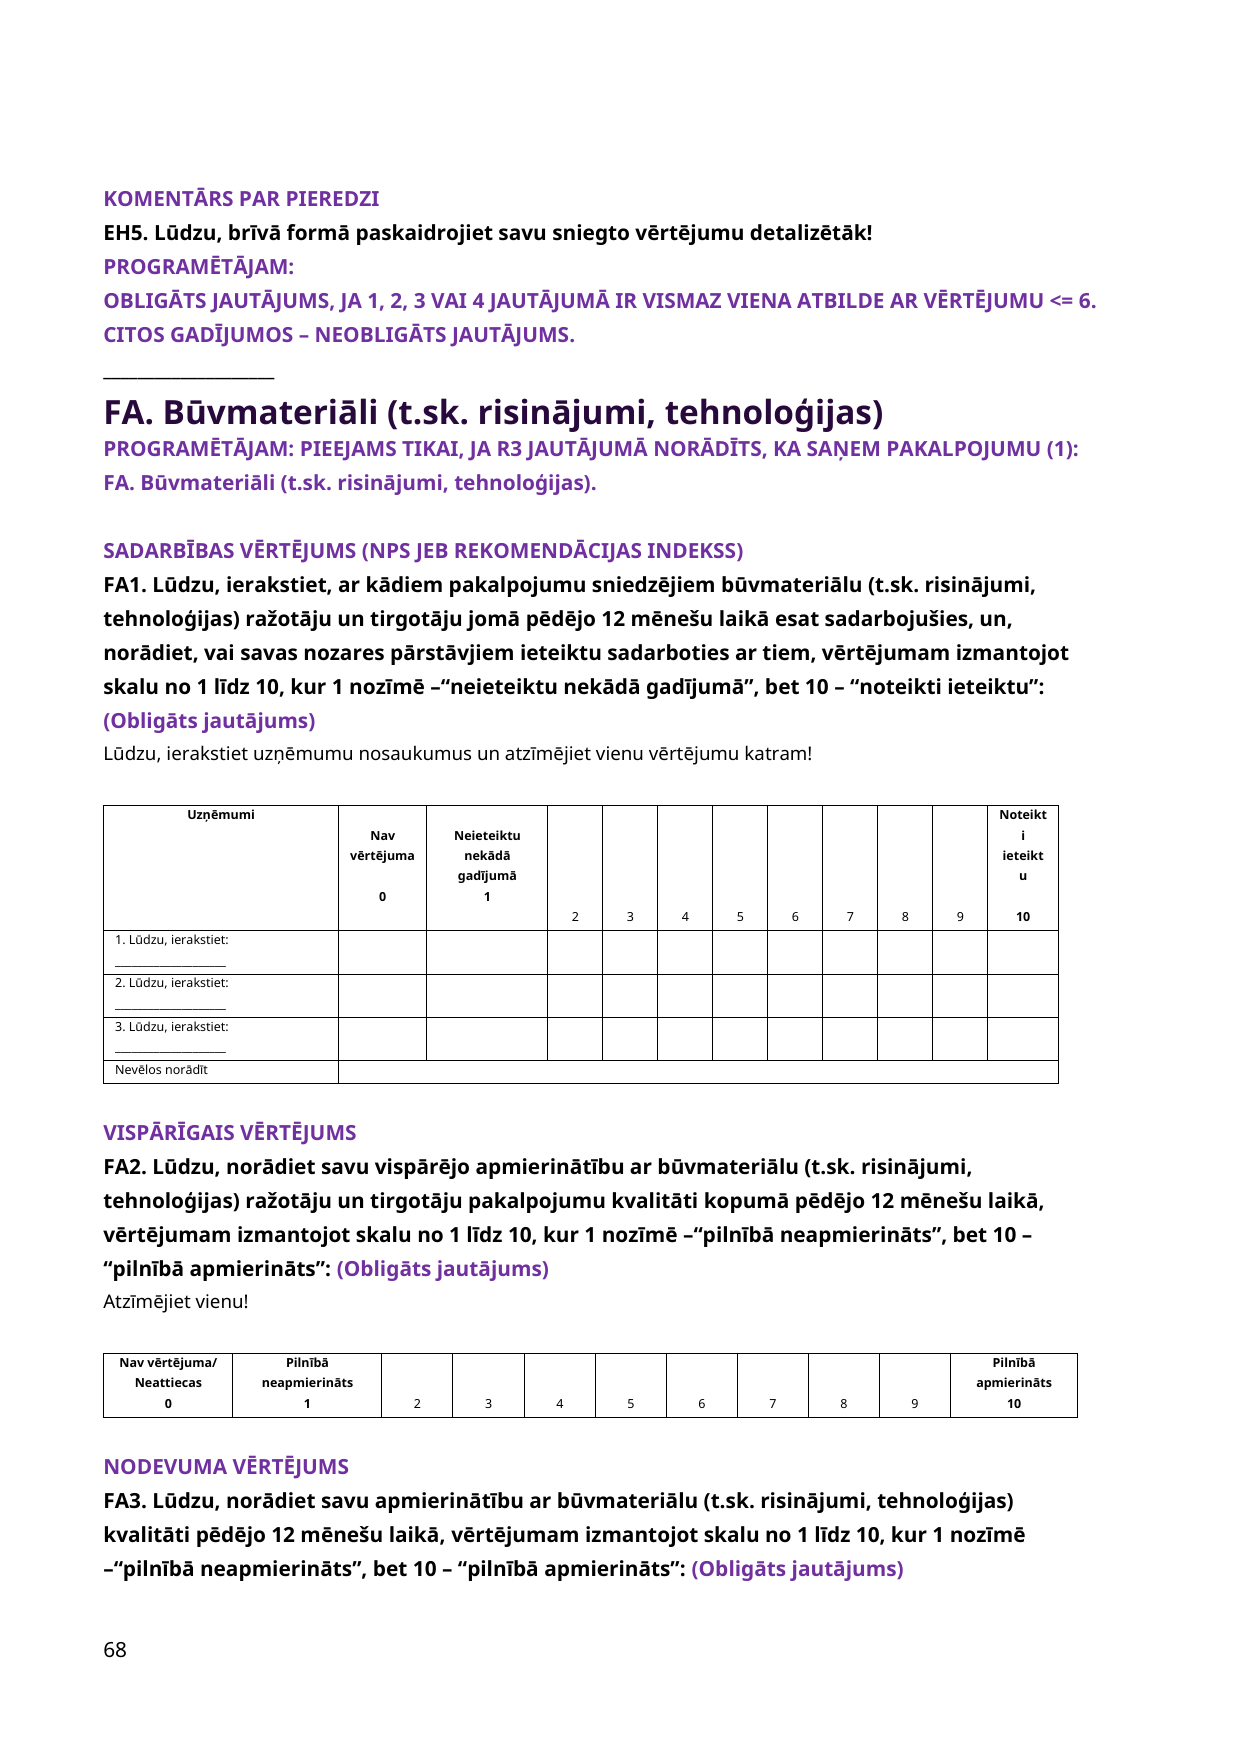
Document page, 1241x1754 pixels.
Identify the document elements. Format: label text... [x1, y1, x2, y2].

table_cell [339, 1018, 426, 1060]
text KOMENTĀRS PAR PIEREDZI [103, 184, 1104, 212]
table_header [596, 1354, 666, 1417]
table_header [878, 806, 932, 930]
text FA. Būvmateriāli (t.sk. risinājumi, tehnoloģijas) [103, 388, 1104, 434]
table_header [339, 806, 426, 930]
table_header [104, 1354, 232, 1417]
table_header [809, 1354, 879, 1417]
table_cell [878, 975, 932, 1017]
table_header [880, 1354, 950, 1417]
text PROGRAMĒTĀJAM: [103, 252, 1104, 281]
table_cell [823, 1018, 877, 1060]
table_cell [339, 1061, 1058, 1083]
text FA1. Lūdzu, ierakstiet, ar kādiem pakalpojumu sniedzējiem būvmateriālu (t.sk. risinājumi, tehnoloģijas) ražotāju un tirgotāju jomā pēdējo 12 mēnešu laikā esat sadarbojušies, un, norādiet, vai savas nozares pārstāvjiem ieteiktu sadarboties ar tiem, vērtējumam izmantojot skalu no 1 līdz 10, kur 1 nozīmē –“neieteiktu nekādā gadījumā”, bet 10 – “noteikti ieteiktu”: (Obligāts jautājums) [103, 570, 1104, 735]
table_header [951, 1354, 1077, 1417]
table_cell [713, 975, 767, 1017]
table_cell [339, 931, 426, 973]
text ____________________ [103, 354, 1104, 383]
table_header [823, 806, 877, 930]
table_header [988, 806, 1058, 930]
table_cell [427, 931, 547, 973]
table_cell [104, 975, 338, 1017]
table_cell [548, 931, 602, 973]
text Atzīmējiet vienu! [103, 1288, 1104, 1314]
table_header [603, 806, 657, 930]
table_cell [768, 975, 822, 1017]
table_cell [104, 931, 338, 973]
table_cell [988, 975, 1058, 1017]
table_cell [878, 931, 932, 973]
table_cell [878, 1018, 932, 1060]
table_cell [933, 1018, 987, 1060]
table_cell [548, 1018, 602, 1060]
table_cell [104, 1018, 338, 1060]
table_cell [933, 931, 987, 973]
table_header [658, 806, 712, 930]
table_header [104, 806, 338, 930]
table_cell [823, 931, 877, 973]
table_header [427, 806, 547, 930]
text SADARBĪBAS VĒRTĒJUMS (NPS jeb Rekomendācijas indekss) [103, 536, 1104, 564]
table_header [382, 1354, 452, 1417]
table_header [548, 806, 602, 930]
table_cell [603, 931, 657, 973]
text VISPĀRĪGAIS VĒRTĒJUMS [103, 1118, 1104, 1147]
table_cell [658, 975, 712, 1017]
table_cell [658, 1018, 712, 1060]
text FA3. Lūdzu, norādiet savu apmierinātību ar būvmateriālu (t.sk. risinājumi, tehnoloģijas) kvalitāti pēdējo 12 mēnešu laikā, vērtējumam izmantojot skalu no 1 līdz 10, kur 1 nozīmē –“pilnībā neapmierināts”, bet 10 – “pilnībā apmierināts”: (Obligāts jautājums) [103, 1486, 1104, 1583]
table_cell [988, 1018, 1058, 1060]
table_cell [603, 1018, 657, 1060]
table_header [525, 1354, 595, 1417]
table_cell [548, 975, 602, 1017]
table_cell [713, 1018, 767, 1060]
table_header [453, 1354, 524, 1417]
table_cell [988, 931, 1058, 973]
text NODEVUMA VĒRTĒJUMS [103, 1452, 1104, 1480]
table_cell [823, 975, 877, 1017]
text EH5. Lūdzu, brīvā formā paskaidrojiet savu sniegto vērtējumu detalizētāk! [103, 218, 1104, 247]
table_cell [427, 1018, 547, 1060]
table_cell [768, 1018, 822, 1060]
text PROGRAMĒTĀJAM: PIEEJAMS TIKAI, JA R3 JAUTĀJUMĀ NORĀDĪTS, KA SAŅEM PAKALPOJUMU (1): FA. Būvmateriāli (t.sk. risinājumi, tehnoloģijas). [103, 434, 1104, 496]
text Lūdzu, ierakstiet uzņēmumu nosaukumus un atzīmējiet vienu vērtējumu katram! [103, 740, 1104, 766]
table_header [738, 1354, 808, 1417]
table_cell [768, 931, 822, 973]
text OBLIGĀTS JAUTĀJUMS, JA 1, 2, 3 VAI 4 JAUTĀJUMĀ IR VISMAZ VIENA ATBILDE AR VĒRTĒJUMU <= 6. CITOS GADĪJUMOS – NEOBLIGĀTS JAUTĀJUMS. [103, 286, 1104, 349]
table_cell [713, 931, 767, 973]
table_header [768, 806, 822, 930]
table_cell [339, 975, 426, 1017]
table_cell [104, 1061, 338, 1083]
text FA2. Lūdzu, norādiet savu vispārējo apmierinātību ar būvmateriālu (t.sk. risinājumi, tehnoloģijas) ražotāju un tirgotāju pakalpojumu kvalitāti kopumā pēdējo 12 mēnešu laikā, vērtējumam izmantojot skalu no 1 līdz 10, kur 1 nozīmē –“pilnībā neapmierināts”, bet 10 – “pilnībā apmierināts”: (Obligāts jautājums) [103, 1152, 1104, 1283]
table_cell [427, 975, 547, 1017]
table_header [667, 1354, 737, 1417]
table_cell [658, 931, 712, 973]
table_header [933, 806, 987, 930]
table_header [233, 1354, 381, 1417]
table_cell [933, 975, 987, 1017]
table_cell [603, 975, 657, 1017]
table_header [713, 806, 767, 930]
